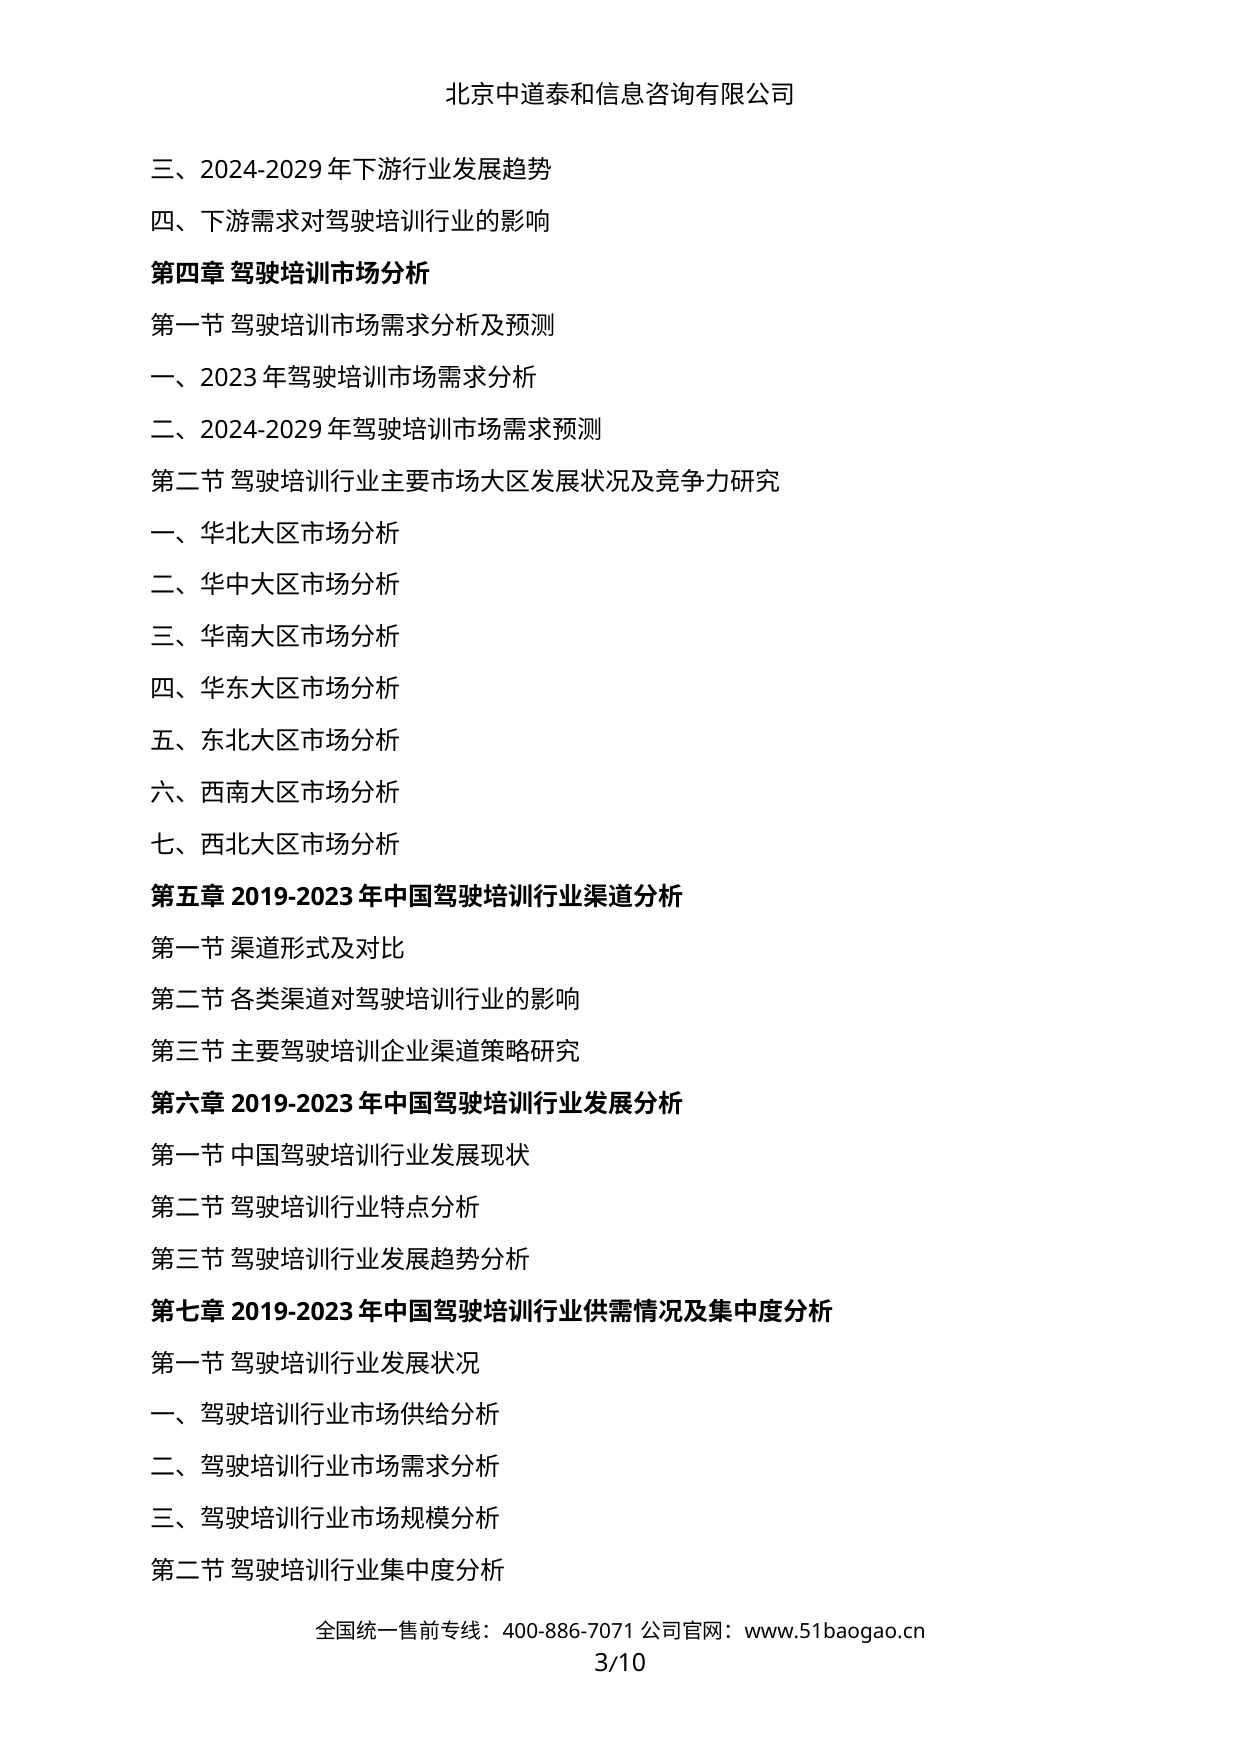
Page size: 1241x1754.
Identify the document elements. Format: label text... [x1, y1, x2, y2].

text 第一节 渠道形式及对比 [150, 928, 1090, 964]
text 第二节 驾驶培训行业集中度分析 [150, 1551, 1090, 1587]
text 第二节 驾驶培训行业主要市场大区发展状况及竞争力研究 [150, 461, 1090, 497]
text 一、华北大区市场分析 [150, 513, 1090, 549]
text 第三节 主要驾驶培训企业渠道策略研究 [150, 1032, 1090, 1068]
text 六、西南大区市场分析 [150, 772, 1090, 809]
text 一、驾驶培训行业市场供给分析 [150, 1395, 1090, 1431]
text 五、东北大区市场分析 [150, 721, 1090, 757]
text 三、驾驶培训行业市场规模分析 [150, 1499, 1090, 1535]
text 第四章 驾驶培训市场分析 [150, 254, 1090, 290]
text 第二节 各类渠道对驾驶培训行业的影响 [150, 980, 1090, 1016]
text 三、华南大区市场分析 [150, 617, 1090, 653]
text 第一节 中国驾驶培训行业发展现状 [150, 1136, 1090, 1172]
text 第六章 2019-2023年中国驾驶培训行业发展分析 [150, 1084, 1090, 1120]
text 一、2023年驾驶培训市场需求分析 [150, 357, 1090, 394]
text 七、西北大区市场分析 [150, 824, 1090, 861]
text 四、下游需求对驾驶培训行业的影响 [150, 202, 1090, 238]
text 第二节 驾驶培训行业特点分析 [150, 1187, 1090, 1224]
text 第三节 驾驶培训行业发展趋势分析 [150, 1239, 1090, 1276]
text 二、驾驶培训行业市场需求分析 [150, 1447, 1090, 1483]
text 二、华中大区市场分析 [150, 565, 1090, 601]
text 三、2024-2029年下游行业发展趋势 [150, 150, 1090, 186]
text 第一节 驾驶培训行业发展状况 [150, 1343, 1090, 1379]
text 四、华东大区市场分析 [150, 669, 1090, 705]
text 第五章 2019-2023年中国驾驶培训行业渠道分析 [150, 876, 1090, 912]
text 二、2024-2029年驾驶培训市场需求预测 [150, 409, 1090, 446]
text 第一节 驾驶培训市场需求分析及预测 [150, 306, 1090, 342]
text 第七章 2019-2023年中国驾驶培训行业供需情况及集中度分析 [150, 1291, 1090, 1327]
